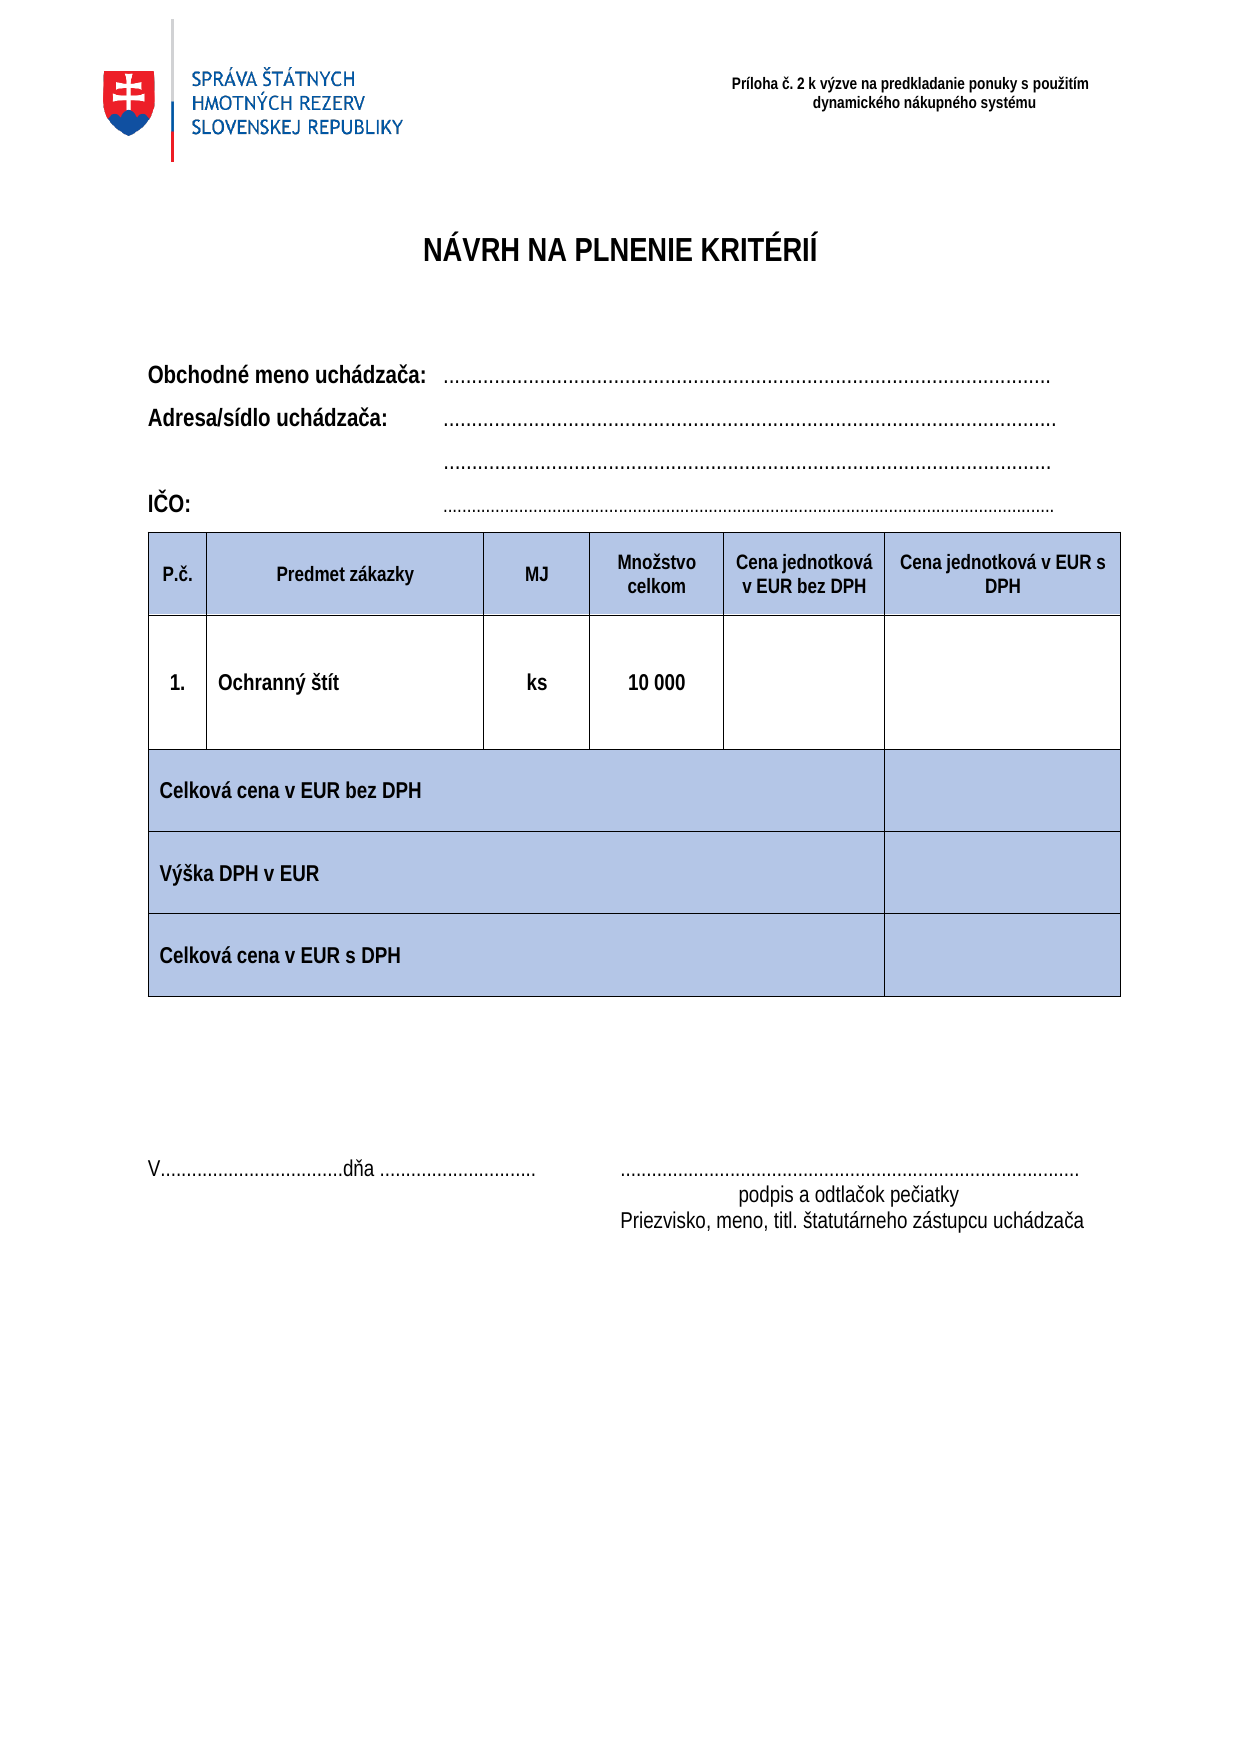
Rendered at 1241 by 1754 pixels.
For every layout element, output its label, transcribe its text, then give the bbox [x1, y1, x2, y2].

table_header Množstvo celkom [590, 533, 723, 614]
table_cell Celková cena v EUR bez DPH [149, 750, 884, 831]
table_cell ks [484, 616, 589, 749]
text Priezvisko, meno, titl. štatutárneho zástupcu uchádzača [148, 1207, 1093, 1234]
table_cell Ochranný štít [207, 616, 483, 749]
table_cell [885, 750, 1120, 831]
table_cell [885, 914, 1120, 996]
table_cell [885, 616, 1120, 749]
text Obchodné meno uchádzača: ........................................................................................................... [148, 360, 1061, 388]
table_header Cena jednotková v EUR s DPH [885, 533, 1120, 614]
table_cell [885, 832, 1120, 913]
text podpis a odtlačok pečiatky [148, 1181, 1093, 1207]
table_cell 10 000 [590, 616, 723, 749]
text Adresa/sídlo uchádzača: ............................................................................................................ [148, 403, 1061, 431]
text NÁVRH NA PLNENIE KRITÉRIÍ [148, 231, 1093, 269]
table_cell 1. [149, 616, 206, 749]
table_header Cena jednotková v EUR bez DPH [724, 533, 884, 614]
text V...................................dňa .............................. ........................................................................................ [148, 1155, 1093, 1181]
table_cell [724, 616, 884, 749]
table_header MJ [484, 533, 589, 614]
table_header P.č. [149, 533, 206, 614]
text IČO: ................................................................................................................................. [148, 489, 1061, 517]
table_cell Celková cena v EUR s DPH [149, 914, 884, 996]
picture [51, 19, 457, 186]
table_cell Výška DPH v EUR [149, 832, 884, 913]
table_header Predmet zákazky [207, 533, 483, 614]
text ........................................................................................................... [148, 446, 1061, 474]
